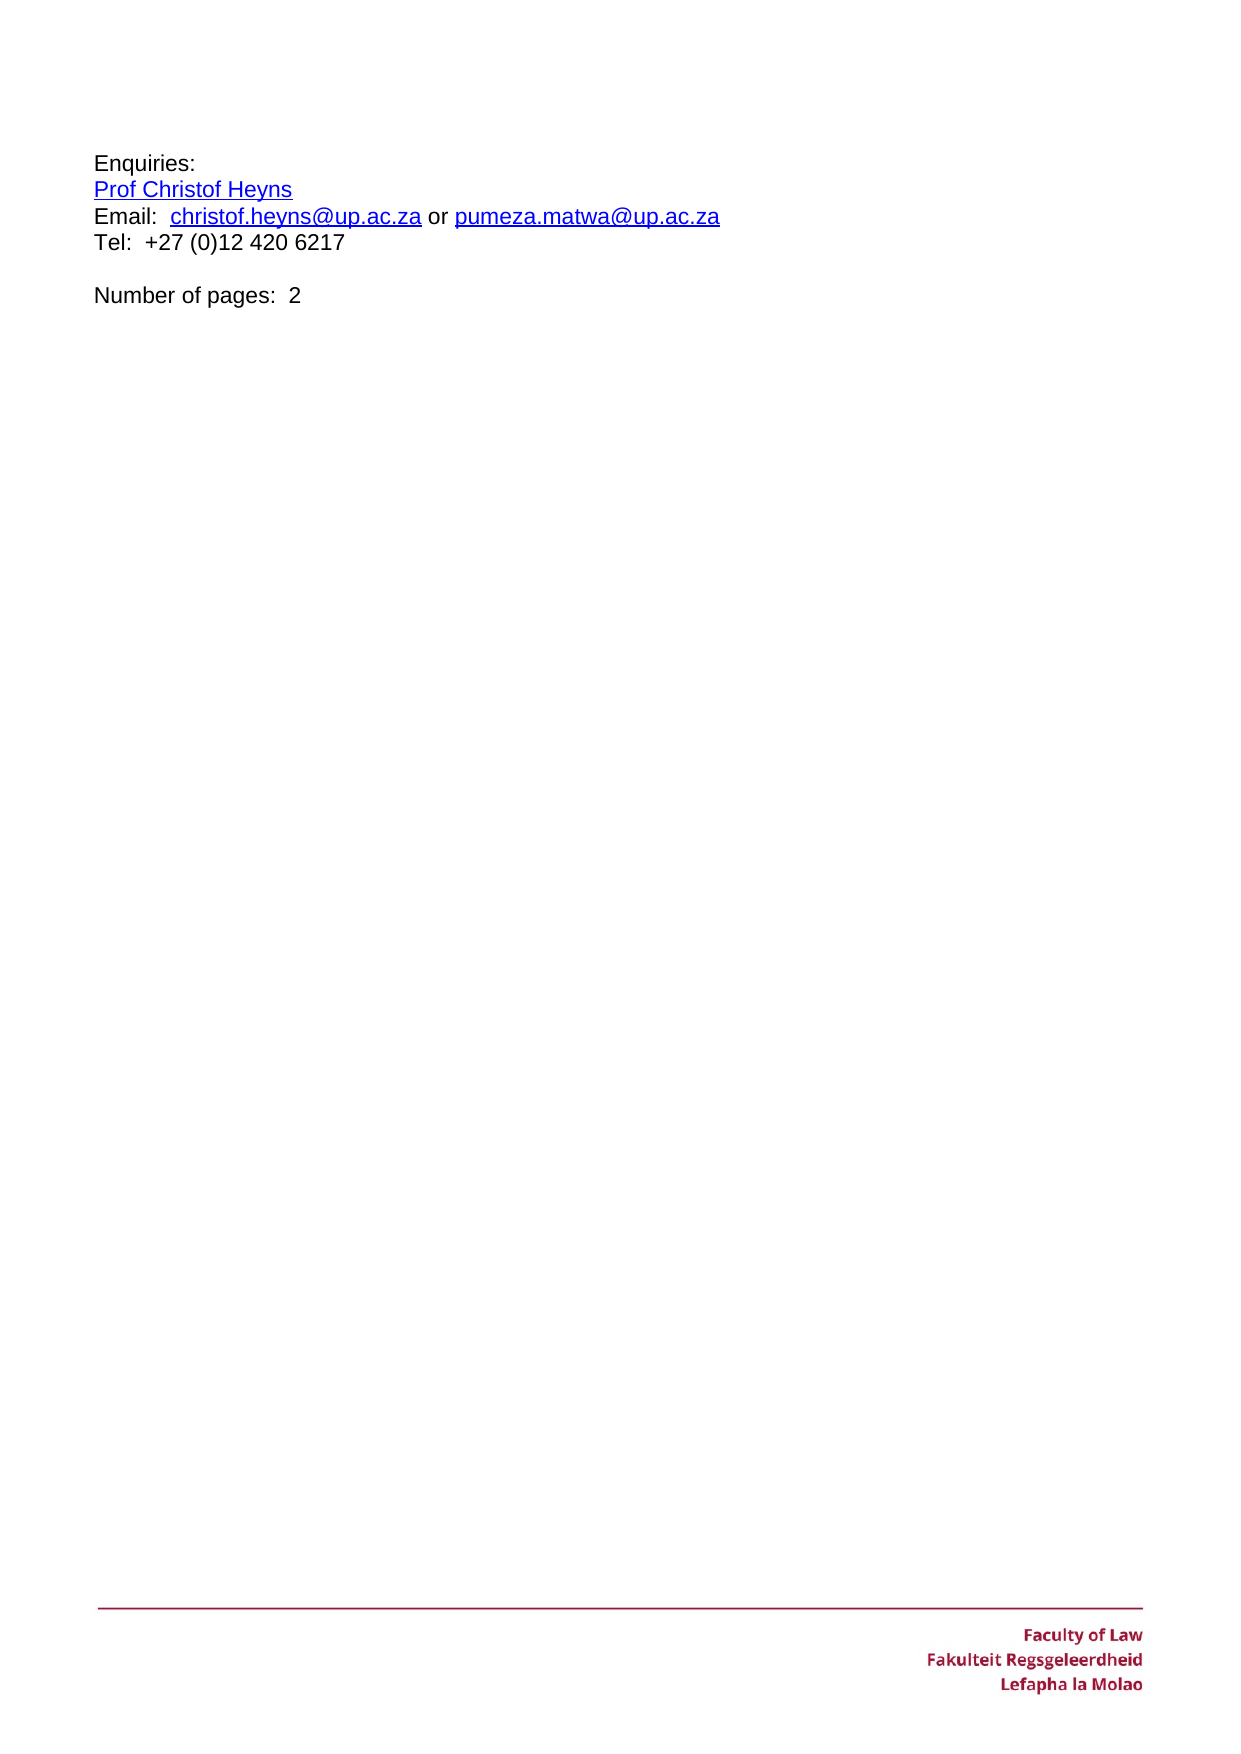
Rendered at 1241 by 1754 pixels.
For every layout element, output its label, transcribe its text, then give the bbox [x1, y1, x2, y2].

text Number of pages: 2 [94, 282, 1090, 308]
picture [0, 1589, 1238, 1752]
text Email: christof.heyns@up.ac.za or pumeza.matwa@up.ac.za [94, 203, 1090, 229]
text Prof Christof Heyns [94, 176, 1090, 203]
text Tel: +27 (0)12 420 6217 [94, 229, 1090, 255]
text Enquiries: [94, 150, 1090, 176]
